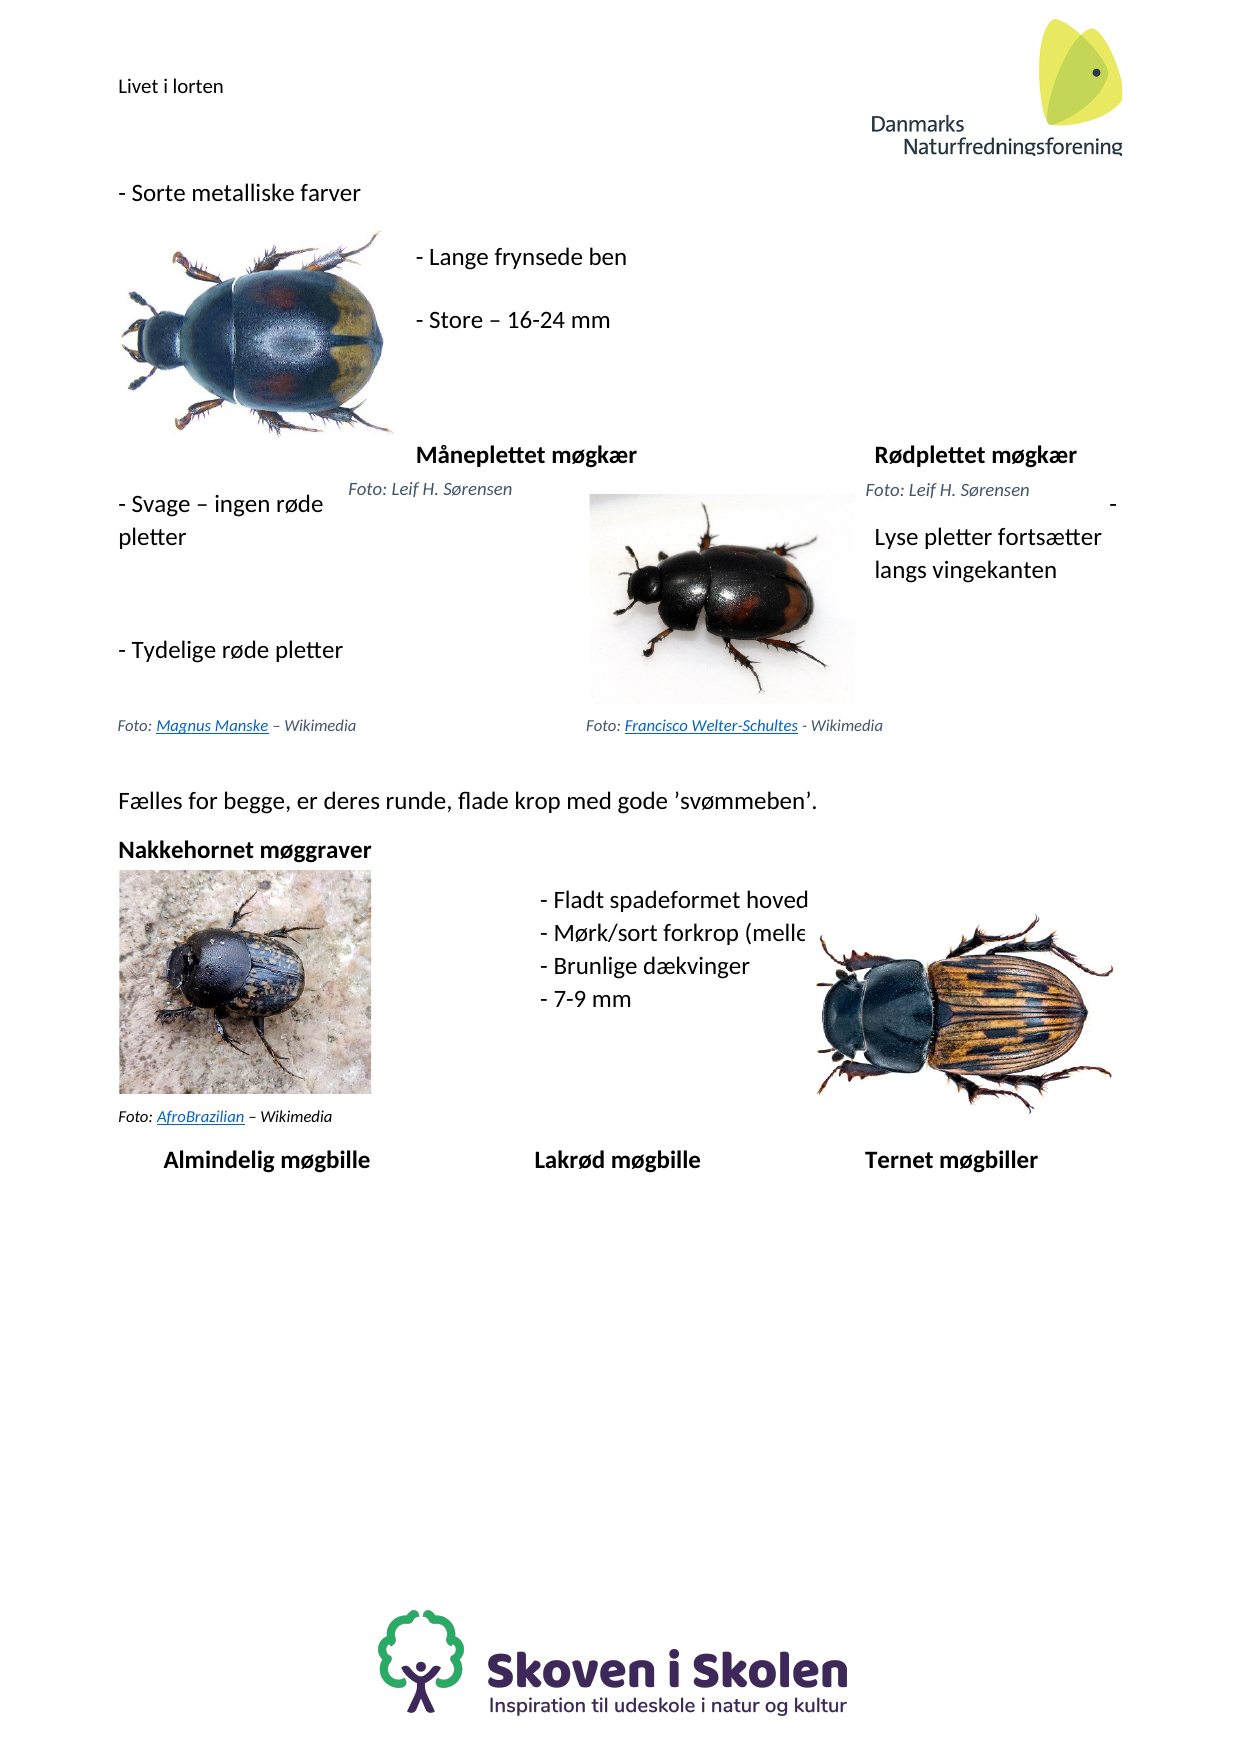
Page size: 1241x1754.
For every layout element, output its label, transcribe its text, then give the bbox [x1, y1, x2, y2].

text Foto: AfroBrazilian – Wikimedia [118, 1062, 1122, 1126]
text Fælles for begge, er deres runde, flade krop med gode ’svømmeben’. [118, 733, 1122, 815]
picture [142, 870, 374, 1093]
text - Sorte metalliske farver - Lange frynsede ben - Store – 16-24 mm [118, 177, 1122, 365]
text - Lyse pletter fortsætter langs vingekanten [657, 488, 1122, 585]
picture [589, 494, 856, 704]
picture [359, 1595, 881, 1728]
text Måneplettet møgkær Rødplettet møgkær [118, 439, 1122, 469]
picture [115, 227, 397, 442]
text - Svage – ingen røde pletter [118, 488, 583, 615]
text Nakkehornet møggraver [118, 834, 1122, 865]
text - Fladt spadeformet hoved - Mørk/sort forkrop (mellem dækvinger og hoved) - Brunlige dækvinger - 7-9 mm [374, 884, 1122, 1043]
picture [872, 19, 1123, 156]
picture [804, 907, 1123, 1122]
text Almindelig møgbille Lakrød møgbille Ternet møgbiller [118, 1145, 1122, 1175]
text - Tydelige røde pletter [118, 634, 583, 664]
